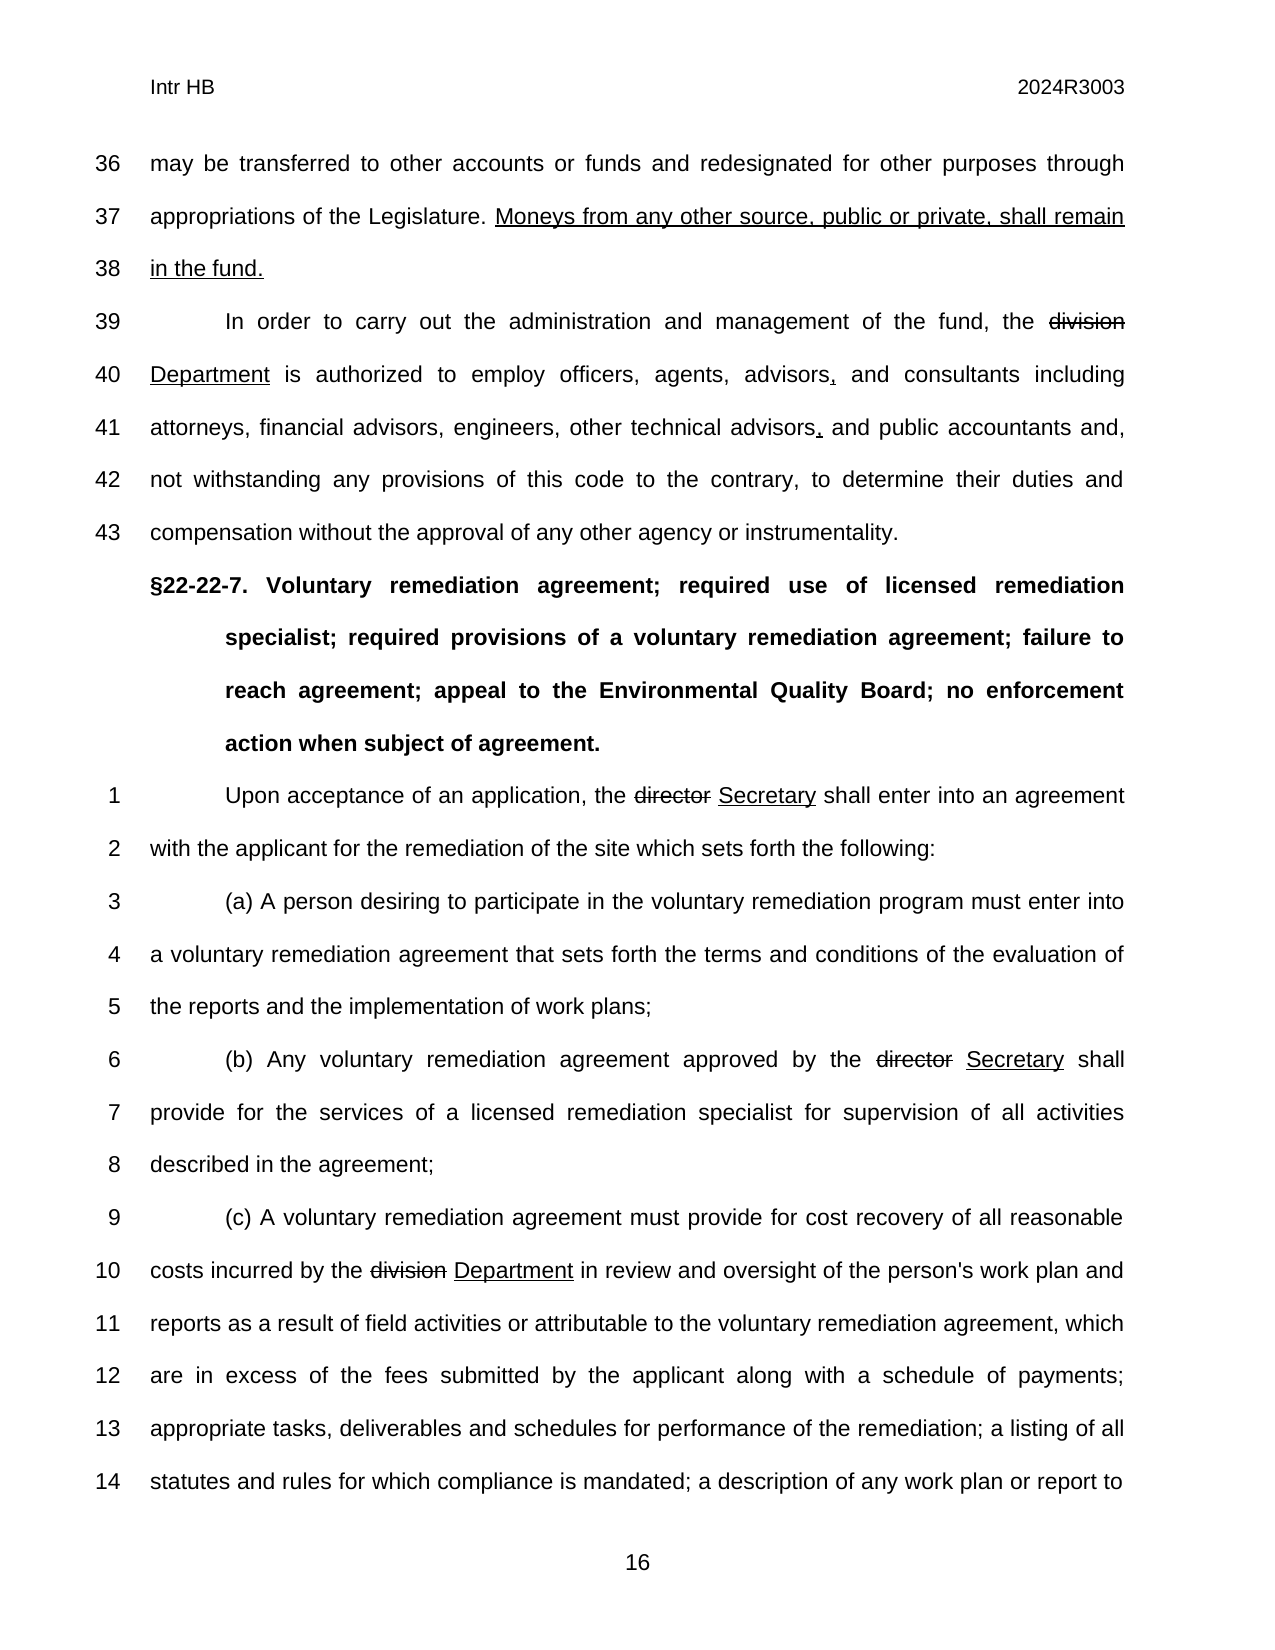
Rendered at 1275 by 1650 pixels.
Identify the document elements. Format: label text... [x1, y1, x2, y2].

text (b) Any voluntary remediation agreement approved by the director Secretary shall provide for the services of a licensed remediation specialist for supervision of all activities described in the agreement; [150, 1046, 1125, 1178]
text (a) A person desiring to participate in the voluntary remediation program must enter into a voluntary remediation agreement that sets forth the terms and conditions of the evaluation of the reports and the implementation of work plans; [150, 888, 1125, 1020]
subtitle §22-22-7. Voluntary remediation agreement; required use of licensed remediation specialist; required provisions of a voluntary remediation agreement; failure to reach agreement; appeal to the Environmental Quality Board; no enforcement action when subject of agreement. [150, 572, 1125, 756]
text Upon acceptance of an application, the director Secretary shall enter into an agreement with the applicant for the remediation of the site which sets forth the following: [150, 782, 1125, 862]
text In order to carry out the administration and management of the fund, the division Department is authorized to employ officers, agents, advisors, and consultants including attorneys, financial advisors, engineers, other technical advisors, and public accountants and, not withstanding any provisions of this code to the contrary, to determine their duties and compensation without the approval of any other agency or instrumentality. [150, 308, 1125, 545]
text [150, 150, 1125, 282]
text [150, 1204, 1125, 1494]
